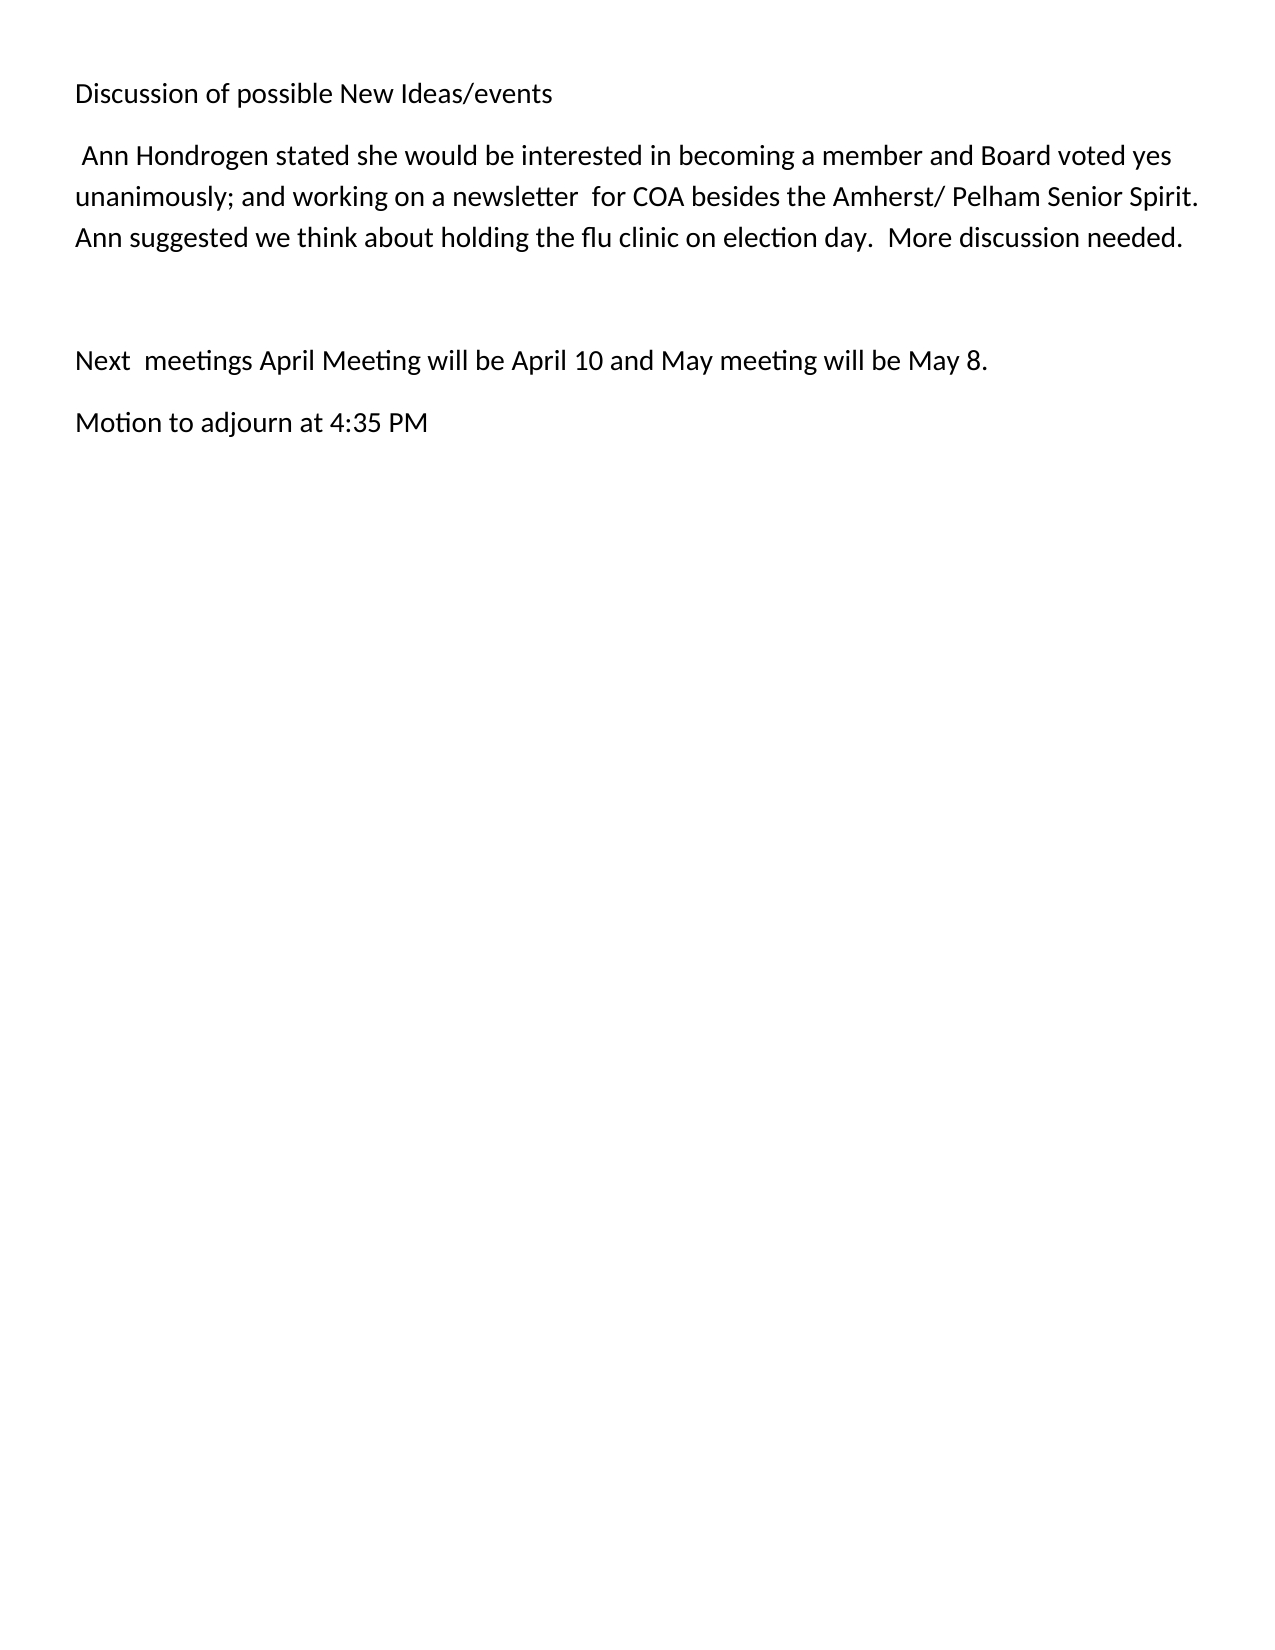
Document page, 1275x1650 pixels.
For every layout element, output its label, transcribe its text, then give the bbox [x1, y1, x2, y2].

text Motion to adjourn at 4:35 PM [75, 404, 1200, 439]
text Discussion of possible New Ideas/events [75, 75, 1200, 111]
text Ann Hondrogen stated she would be interested in becoming a member and Board voted yes unanimously; and working on a newsletter for COA besides the Amherst/ Pelham Senior Spirit. Ann suggested we think about holding the flu clinic on election day. More discussion needed. [75, 137, 1200, 254]
text Next meetings April Meeting will be April 10 and May meeting will be May 8. [75, 342, 1200, 378]
